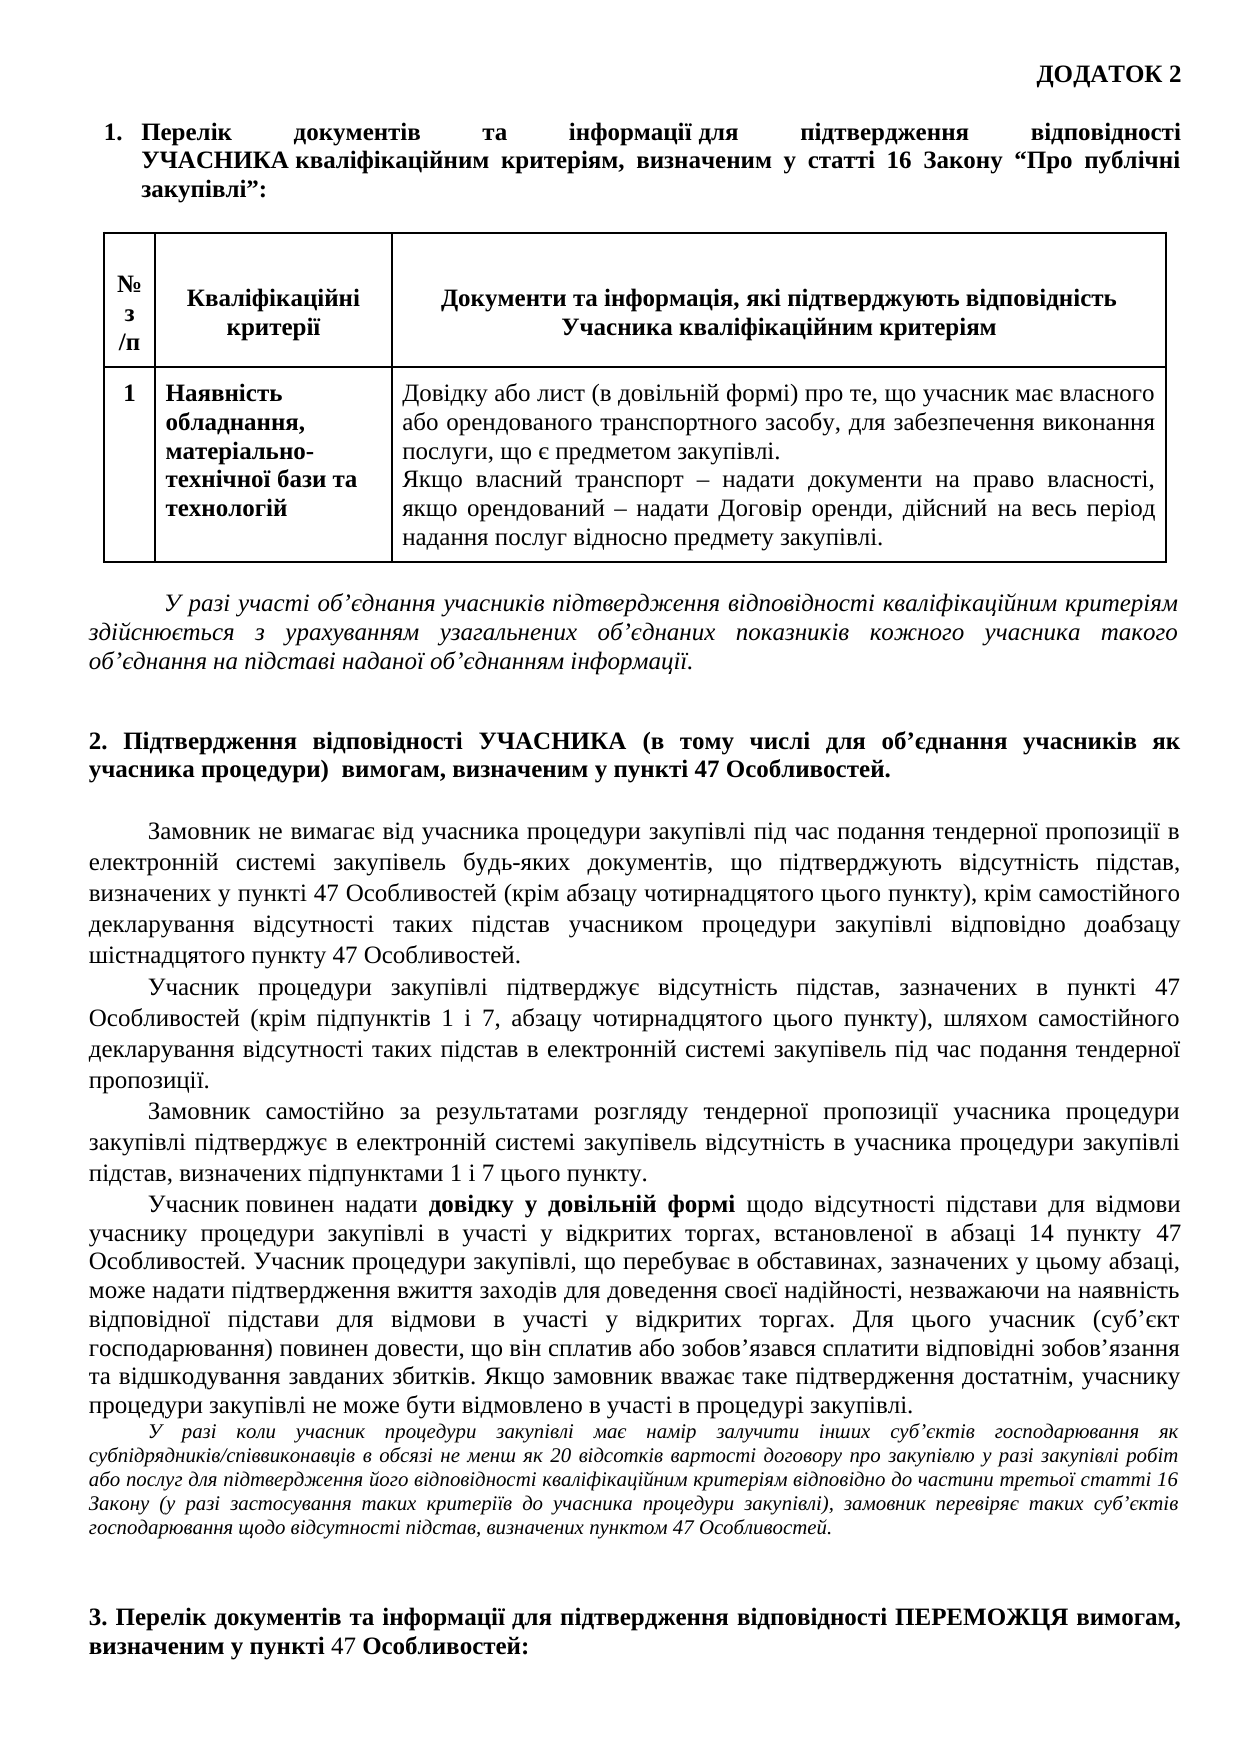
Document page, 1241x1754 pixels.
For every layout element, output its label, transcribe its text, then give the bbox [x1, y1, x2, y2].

table_header № з/п [105, 234, 154, 366]
text 3. Перелік документів та інформації для підтвердження відповідності ПЕРЕМОЖЦЯ вимогам, визначеним у пункті 47 Особливостей: [89, 1602, 1181, 1660]
text Учасник процедури закупівлі підтверджує відсутність підстав, зазначених в пункті 47 Особливостей (крім підпунктів 1 і 7, абзацу чотирнадцятого цього пункту), шляхом самостійного декларування відсутності таких підстав в електронній системі закупівель під час подання тендерної пропозиції. [89, 1062, 1181, 1093]
text Замовник не вимагає від учасника процедури закупівлі під час подання тендерної пропозиції в електронній системі закупівель будь-яких документів, що підтверджують відсутність підстав, визначених у пункті 47 Особливостей (крім абзацу чотирнадцятого цього пункту), крім самостійного декларування відсутності таких підстав учасником процедури закупівлі відповідно доабзацу шістнадцятого пункту 47 Особливостей. [89, 816, 1181, 848]
text Учасник повинен надати довідку у довільній формі щодо відсутності підстави для відмови учаснику процедури закупівлі в участі у відкритих торгах, встановленої в абзаці 14 пункту 47 Особливостей. Учасник процедури закупівлі, що перебуває в обставинах, зазначених у цьому абзаці, може надати підтвердження вжиття заходів для доведення своєї надійності, незважаючи на наявність відповідної підстави для відмови в участі у відкритих торгах. Для цього учасник (суб’єкт господарювання) повинен довести, що він сплатив або зобов’язався сплатити відповідні зобов’язання та відшкодування завданих збитків. Якщо замовник вважає таке підтвердження достатнім, учаснику процедури закупівлі не може бути відмовлено в участі в процедурі закупівлі. [89, 1189, 1181, 1419]
text Замовник самостійно за результатами розгляду тендерної пропозиції учасника процедури закупівлі підтверджує в електронній системі закупівель відсутність в учасника процедури закупівлі підстав, визначених підпунктами 1 і 7 цього пункту. [89, 1096, 1181, 1127]
text Замовник не вимагає від учасника процедури закупівлі під час подання тендерної пропозиції в електронній системі закупівель будь-яких документів, що підтверджують відсутність підстав, визначених у пункті 47 Особливостей (крім абзацу чотирнадцятого цього пункту), крім самостійного декларування відсутності таких підстав учасником процедури закупівлі відповідно доабзацу шістнадцятого пункту 47 Особливостей. [89, 938, 1181, 969]
table_header Кваліфікаційні критерії [156, 234, 391, 366]
list Перелік документів та інформації для підтвердження відповідності УЧАСНИКА кваліфікаційним критеріям, визначеним у статті 16 Закону “Про публічні закупівлі”: [103, 117, 1181, 203]
text У разі участі об’єднання учасників підтвердження відповідності кваліфікаційним критеріям здійснюється з урахуванням узагальнених об’єднаних показників кожного учасника такого об’єднання на підставі наданої об’єднанням інформації. [89, 588, 1181, 674]
table_header Документи та інформація, які підтверджують відповідність Учасника кваліфікаційним критеріям [393, 234, 1165, 366]
text Замовник самостійно за результатами розгляду тендерної пропозиції учасника процедури закупівлі підтверджує в електронній системі закупівель відсутність в учасника процедури закупівлі підстав, визначених підпунктами 1 і 7 цього пункту. [89, 1156, 1181, 1187]
table_cell Наявність обладнання, матеріально-технічної бази та технологій [156, 368, 391, 561]
text У разі коли учасник процедури закупівлі має намір залучити інших суб’єктів господарювання як субпідрядників/співвиконавців в обсязі не менш як 20 відсотків вартості договору про закупівлю у разі закупівлі робіт або послуг для підтвердження його відповідності кваліфікаційним критеріям відповідно до частини третьої статті 16 Закону (у разі застосування таких критеріїв до учасника процедури закупівлі), замовник перевіряє таких суб’єктів господарювання щодо відсутності підстав, визначених пунктом 47 Особливостей. [89, 1419, 1181, 1539]
text 2. Підтвердження відповідності УЧАСНИКА (в тому числі для об’єднання учасників як учасника процедури) вимогам, визначеним у пункті 47 Особливостей. [89, 726, 1181, 783]
text Учасник процедури закупівлі підтверджує відсутність підстав, зазначених в пункті 47 Особливостей (крім підпунктів 1 і 7, абзацу чотирнадцятого цього пункту), шляхом самостійного декларування відсутності таких підстав в електронній системі закупівель під час подання тендерної пропозиції. [89, 972, 1181, 1003]
table_cell 1 [105, 368, 154, 561]
text ДОДАТОК 2 [239, 59, 1181, 88]
table_cell Довідку або лист (в довільній формі) про те, що учасник має власного або орендованого транспортного засобу, для забезпечення виконання послуги, що є предметом закупівлі. Якщо власний транспорт – надати документи на право власності, якщо орендований – надати Договір оренди, дійсний на весь період надання послуг відносно предмету закупівлі. [393, 368, 1165, 561]
